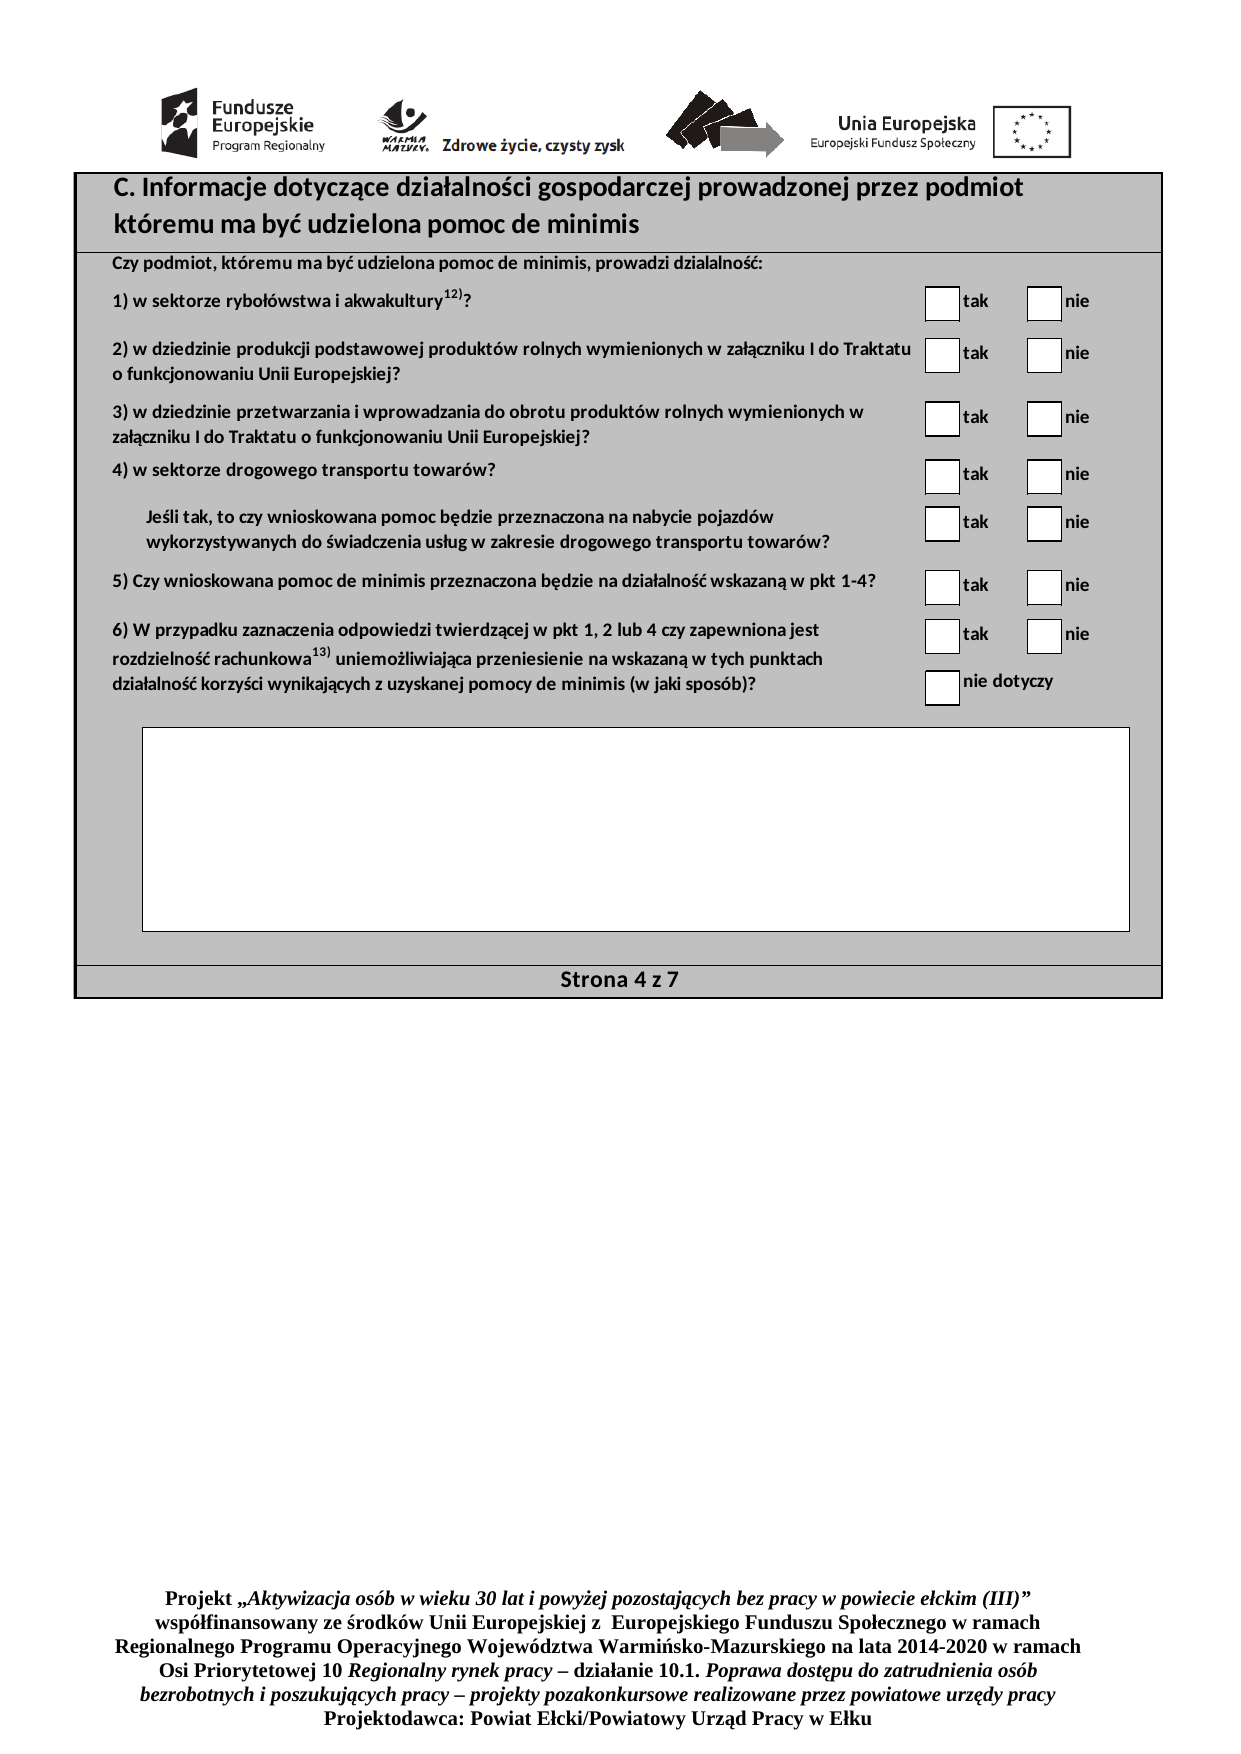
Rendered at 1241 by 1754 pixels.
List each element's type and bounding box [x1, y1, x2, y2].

picture [147, 73, 1092, 172]
